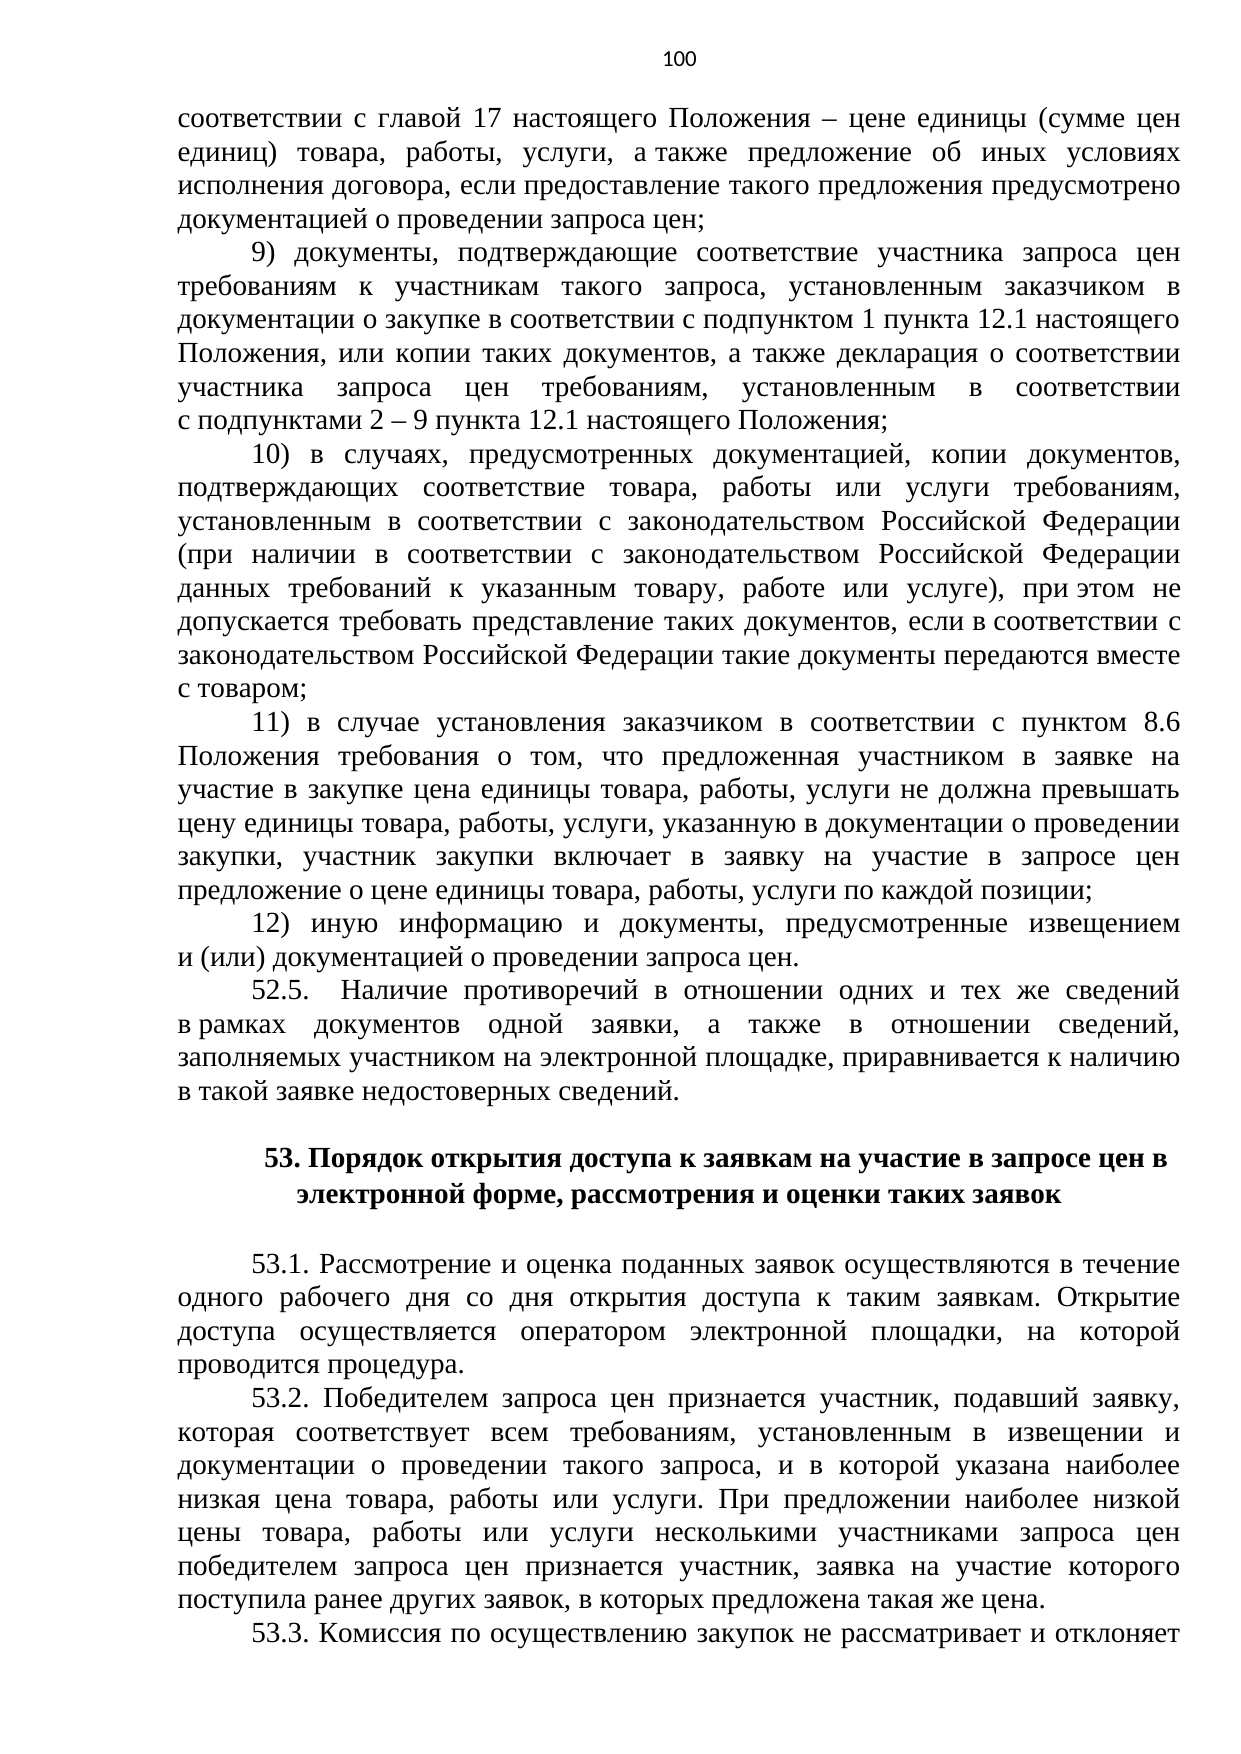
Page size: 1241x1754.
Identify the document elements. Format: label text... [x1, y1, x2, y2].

text 52.5. Наличие противоречий в отношении одних и тех же сведений в рамках документов одной заявки, а также в отношении сведений, заполняемых участником на электронной площадке, приравнивается к наличию в такой заявке недостоверных сведений. [177, 972, 1181, 1107]
text 53.2. Победителем запроса цен признается участник, подавший заявку, которая соответствует всем требованиям, установленным в извещении и документации о проведении такого запроса, и в которой указана наиболее низкая цена товара, работы или услуги. При предложении наиболее низкой цены товара, работы или услуги несколькими участниками запроса цен победителем запроса цен признается участник, заявка на участие которого поступила ранее других заявок, в которых предложена такая же цена. [177, 1380, 1181, 1615]
text 11) в случае установления заказчиком в соответствии с пунктом 8.6 Положения требования о том, что предложенная участником в заявке на участие в закупке цена единицы товара, работы, услуги не должна превышать цену единицы товара, работы, услуги, указанную в документации о проведении закупки, участник закупки включает в заявку на участие в запросе цен предложение о цене единицы товара, работы, услуги по каждой позиции; [177, 704, 1181, 905]
text 12) иную информацию и документы, предусмотренные извещением и (или) документацией о проведении запроса цен. [177, 905, 1181, 972]
text 10) в случаях, предусмотренных документацией, копии документов, подтверждающих соответствие товара, работы или услуги требованиям, установленным в соответствии с законодательством Российской Федерации (при наличии в соответствии с законодательством Российской Федерации данных требований к указанным товару, работе или услуге), при этом не допускается требовать представление таких документов, если в соответствии с законодательством Российской Федерации такие документы передаются вместе с товаром; [177, 436, 1181, 704]
text 9) документы, подтверждающие соответствие участника запроса цен требованиям к участникам такого запроса, установленным заказчиком в документации о закупке в соответствии с подпунктом 1 пункта 12.1 настоящего Положения, или копии таких документов, а также декларация о соответствии участника запроса цен требованиям, установленным в соответствии с подпунктами 2 – 9 пункта 12.1 настоящего Положения; [177, 234, 1181, 436]
text 53.1. Рассмотрение и оценка поданных заявок осуществляются в течение одного рабочего дня со дня открытия доступа к таким заявкам. Открытие доступа осуществляется оператором электронной площадки, на которой проводится процедура. [177, 1246, 1181, 1380]
subtitle 53. Порядок открытия доступа к заявкам на участие в запросе цен в электронной форме, рассмотрения и оценки таких заявок [177, 1140, 1181, 1210]
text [177, 100, 1181, 234]
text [177, 1615, 1181, 1648]
